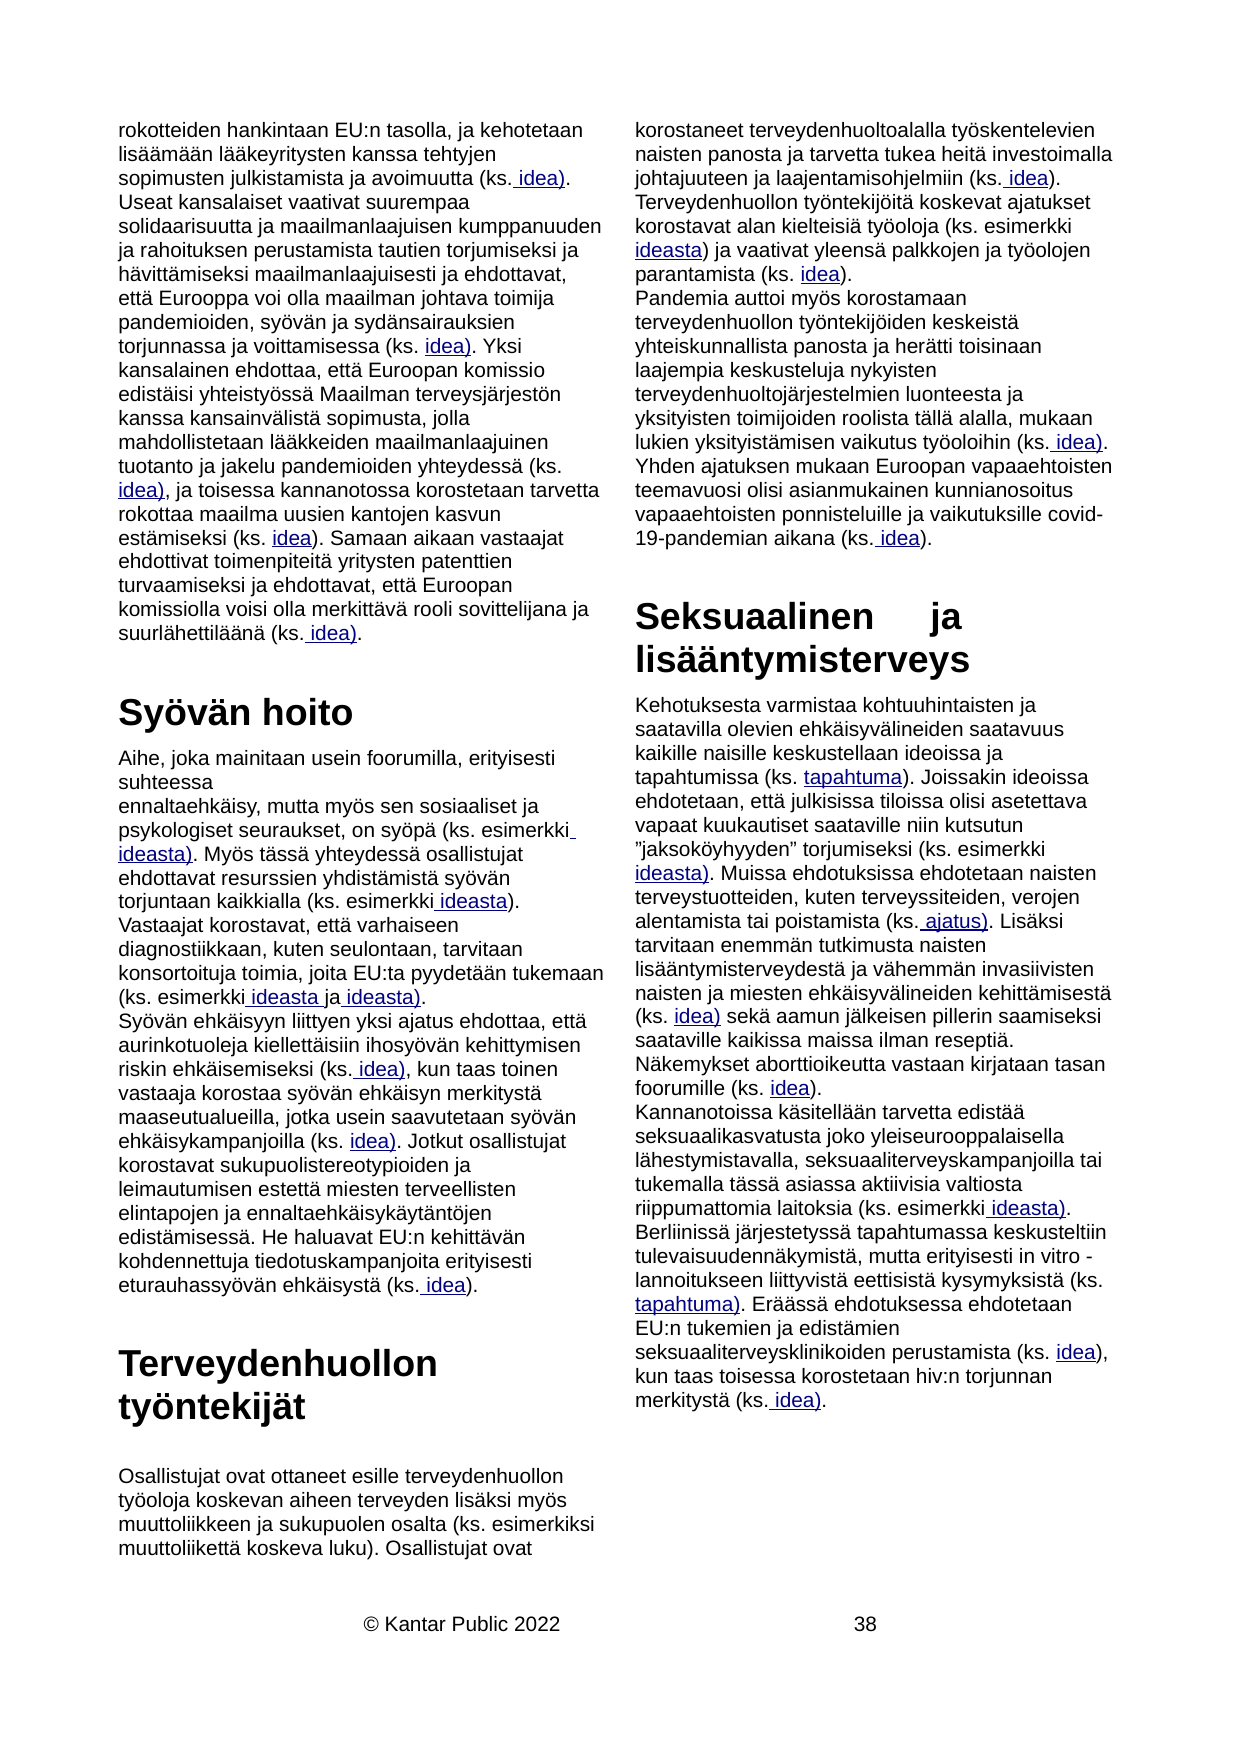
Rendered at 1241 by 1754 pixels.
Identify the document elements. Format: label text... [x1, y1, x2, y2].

text Berliinissä järjestetyssä tapahtumassa keskusteltiin tulevaisuudennäkymistä, mutta erityisesti in vitro -lannoitukseen liittyvistä eettisistä kysymyksistä (ks. tapahtuma). Eräässä ehdotuksessa ehdotetaan EU:n tukemien ja edistämien seksuaaliterveysklinikoiden perustamista (ks. idea), kun taas toisessa korostetaan hiv:n torjunnan merkitystä (ks. idea). [635, 1220, 1122, 1412]
text Aihe, joka mainitaan usein foorumilla, erityisesti suhteessa [118, 746, 605, 793]
text Osallistujat ovat ottaneet esille terveydenhuollon työoloja koskevan aiheen terveyden lisäksi myös muuttoliikkeen ja sukupuolen osalta (ks. esimerkiksi muuttoliikettä koskeva luku). Osallistujat ovat korostaneet terveydenhuoltoalalla työskentelevien naisten panosta ja tarvetta tukea heitä investoimalla johtajuuteen ja laajentamisohjelmiin (ks. idea). [118, 1464, 605, 1560]
text Kannanotoissa käsitellään tarvetta edistää seksuaalikasvatusta joko yleiseurooppalaisella lähestymistavalla, seksuaaliterveyskampanjoilla tai tukemalla tässä asiassa aktiivisia valtiosta riippumattomia laitoksia (ks. esimerkki ideasta). [635, 1100, 1122, 1220]
subtitle Syövän hoito [118, 690, 605, 733]
text Osallistujat ovat ottaneet esille terveydenhuollon työoloja koskevan aiheen terveyden lisäksi myös muuttoliikkeen ja sukupuolen osalta (ks. esimerkiksi muuttoliikettä koskeva luku). Osallistujat ovat korostaneet terveydenhuoltoalalla työskentelevien naisten panosta ja tarvetta tukea heitä investoimalla johtajuuteen ja laajentamisohjelmiin (ks. idea). [635, 118, 1122, 190]
subtitle Seksuaalinen ja lisääntymisterveys [635, 594, 1122, 680]
subtitle Terveydenhuollon työntekijät [118, 1341, 605, 1428]
text Useat kansalaiset vaativat suurempaa solidaarisuutta ja maailmanlaajuisen kumppanuuden ja rahoituksen perustamista tautien torjumiseksi ja hävittämiseksi maailmanlaajuisesti ja ehdottavat, että Eurooppa voi olla maailman johtava toimija pandemioiden, syövän ja sydänsairauksien torjunnassa ja voittamisessa (ks. idea). Yksi kansalainen ehdottaa, että Euroopan komissio edistäisi yhteistyössä Maailman terveysjärjestön kanssa kansainvälistä sopimusta, jolla mahdollistetaan lääkkeiden maailmanlaajuinen tuotanto ja jakelu pandemioiden yhteydessä (ks. idea), ja toisessa kannanotossa korostetaan tarvetta rokottaa maailma uusien kantojen kasvun estämiseksi (ks. idea). Samaan aikaan vastaajat ehdottivat toimenpiteitä yritysten patenttien turvaamiseksi ja ehdottavat, että Euroopan komissiolla voisi olla merkittävä rooli sovittelijana ja suurlähettiläänä (ks. idea). [118, 190, 605, 645]
text Terveydenhuollon työntekijöitä koskevat ajatukset korostavat alan kielteisiä työoloja (ks. esimerkki ideasta) ja vaativat yleensä palkkojen ja työolojen parantamista (ks. idea). [635, 190, 1122, 286]
text Syövän ehkäisyyn liittyen yksi ajatus ehdottaa, että aurinkotuoleja kiellettäisiin ihosyövän kehittymisen riskin ehkäisemiseksi (ks. idea), kun taas toinen vastaaja korostaa syövän ehkäisyn merkitystä maaseutualueilla, jotka usein saavutetaan syövän ehkäisykampanjoilla (ks. idea). Jotkut osallistujat korostavat sukupuolistereotypioiden ja leimautumisen estettä miesten terveellisten elintapojen ja ennaltaehkäisykäytäntöjen edistämisessä. He haluavat EU:n kehittävän kohdennettuja tiedotuskampanjoita erityisesti eturauhassyövän ehkäisystä (ks. idea). [118, 1009, 605, 1297]
text Pandemia auttoi myös korostamaan terveydenhuollon työntekijöiden keskeistä yhteiskunnallista panosta ja herätti toisinaan laajempia keskusteluja nykyisten terveydenhuoltojärjestelmien luonteesta ja yksityisten toimijoiden roolista tällä alalla, mukaan lukien yksityistämisen vaikutus työoloihin (ks. idea). Yhden ajatuksen mukaan Euroopan vapaaehtoisten teemavuosi olisi asianmukainen kunnianosoitus vapaaehtoisten ponnisteluille ja vaikutuksille covid-19-pandemian aikana (ks. idea). [635, 286, 1122, 549]
text Vastaajat korostavat, että varhaiseen diagnostiikkaan, kuten seulontaan, tarvitaan konsortoituja toimia, joita EU:ta pyydetään tukemaan (ks. esimerkki ideasta ja ideasta). [118, 913, 605, 1009]
text Kehotuksesta varmistaa kohtuuhintaisten ja saatavilla olevien ehkäisyvälineiden saatavuus kaikille naisille keskustellaan ideoissa ja tapahtumissa (ks. tapahtuma). Joissakin ideoissa ehdotetaan, että julkisissa tiloissa olisi asetettava vapaat kuukautiset saataville niin kutsutun ”jaksoköyhyyden” torjumiseksi (ks. esimerkki ideasta). Muissa ehdotuksissa ehdotetaan naisten terveystuotteiden, kuten terveyssiteiden, verojen alentamista tai poistamista (ks. ajatus). Lisäksi tarvitaan enemmän tutkimusta naisten lisääntymisterveydestä ja vähemmän invasiivisten naisten ja miesten ehkäisyvälineiden kehittämisestä (ks. idea) sekä aamun jälkeisen pillerin saamiseksi saataville kaikissa maissa ilman reseptiä. Näkemykset aborttioikeutta vastaan kirjataan tasan foorumille (ks. idea). [635, 693, 1122, 1100]
text ennaltaehkäisy, mutta myös sen sosiaaliset ja psykologiset seuraukset, on syöpä (ks. esimerkki ideasta). Myös tässä yhteydessä osallistujat ehdottavat resurssien yhdistämistä syövän torjuntaan kaikkialla (ks. esimerkki ideasta). [118, 793, 605, 913]
